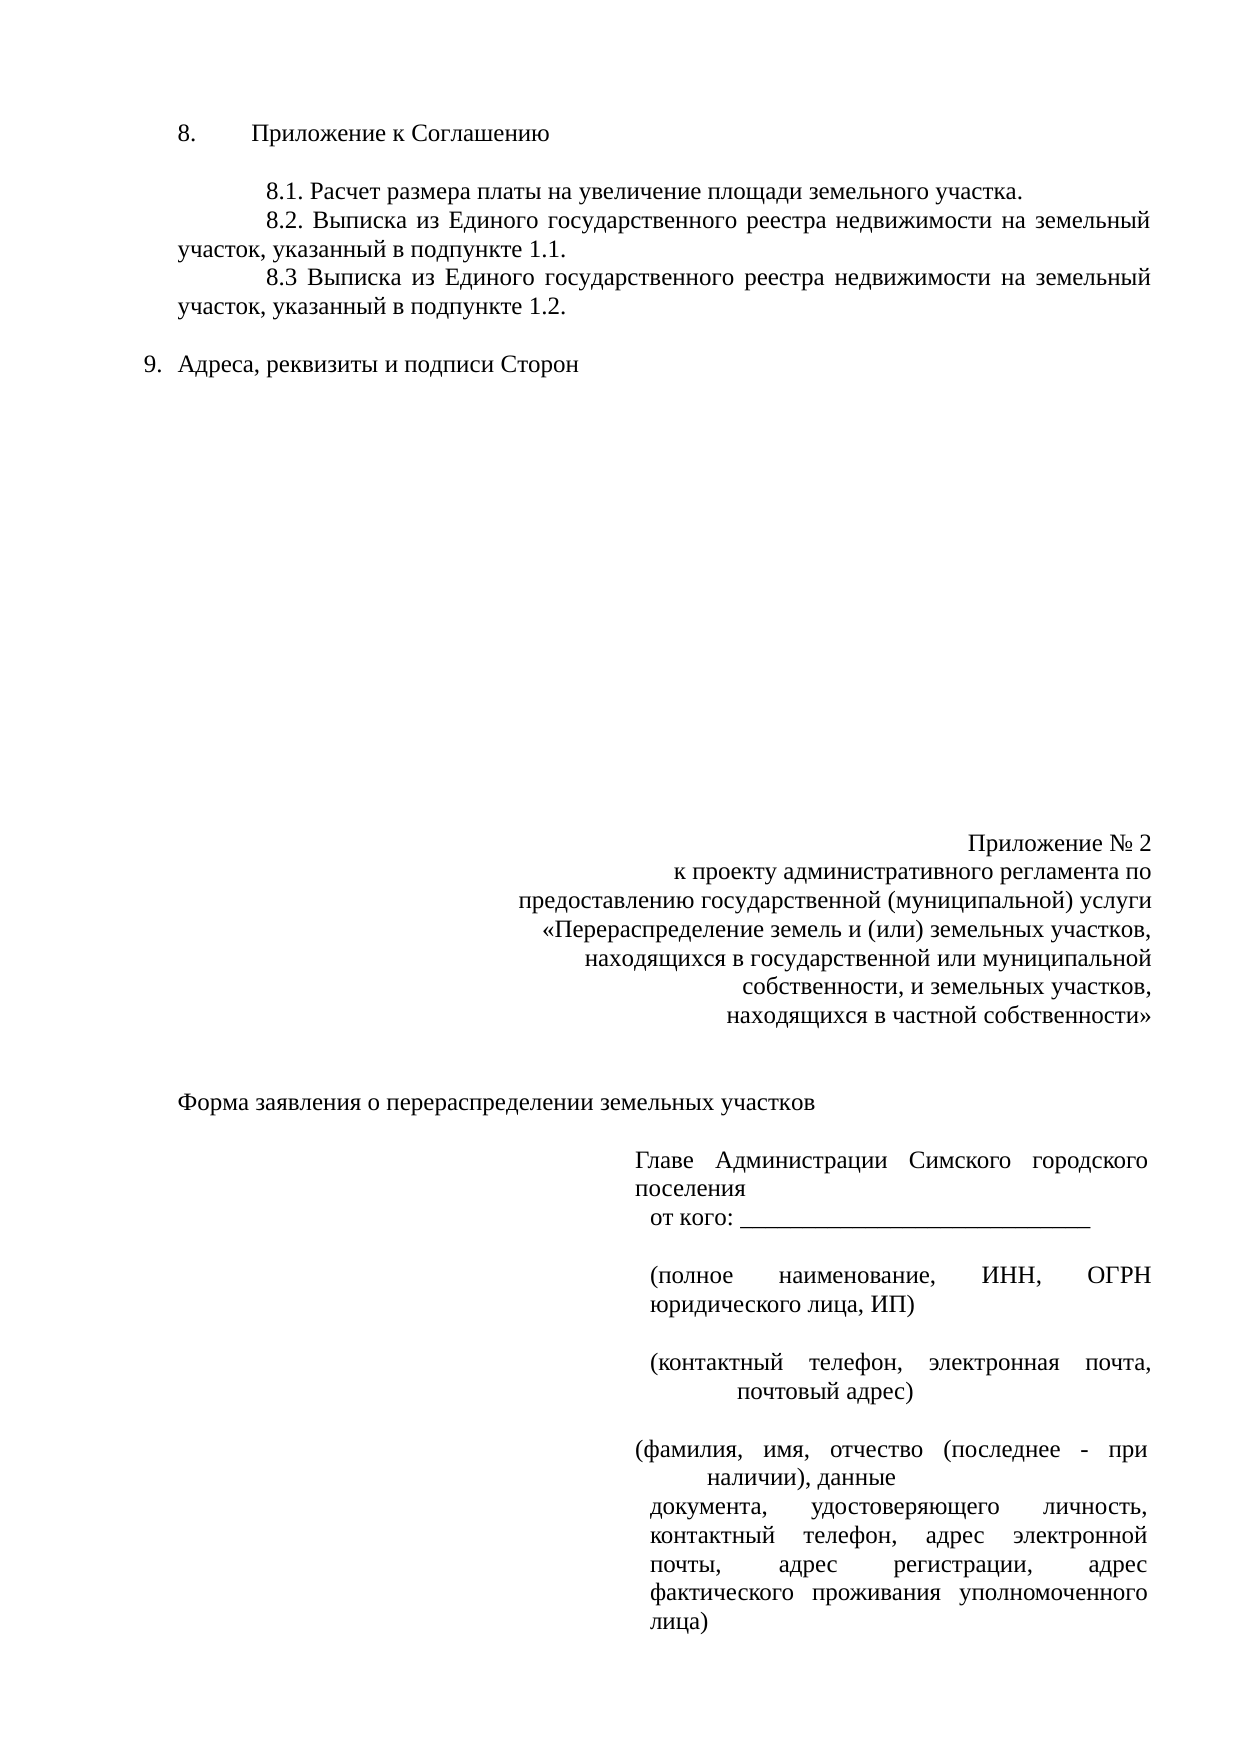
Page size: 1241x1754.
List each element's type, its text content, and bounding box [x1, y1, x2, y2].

text 8.3 Выписка из Единого государственного реестра недвижимости на земельный участок, указанный в подпункте 1.2. [177, 262, 1152, 320]
list Приложение к Соглашению [177, 118, 1152, 147]
text к проекту административного регламента по [204, 856, 1152, 885]
list Адреса, реквизиты и подписи Сторон [143, 349, 1152, 378]
text Главе Администрации Симского городского поселения [635, 1145, 1148, 1202]
text «Перераспределение земель и (или) земельных участков, [204, 914, 1152, 943]
text Приложение № 2 [204, 828, 1152, 856]
text документа, удостоверяющего личность, контактный телефон, адрес электронной почты, адрес регистрации, адрес фактического проживания уполномоченного лица) [650, 1491, 1148, 1635]
text (фамилия, имя, отчество (последнее - при наличии), данные [635, 1434, 1148, 1491]
text (полное наименование, ИНН, ОГРН юридического лица, ИП) [650, 1260, 1152, 1318]
text 8.2. Выписка из Единого государственного реестра недвижимости на земельный участок, указанный в подпункте 1.1. [177, 205, 1152, 262]
text предоставлению государственной (муниципальной) услуги [204, 885, 1152, 914]
text 8.1. Расчет размера платы на увеличение площади земельного участка. [177, 176, 1152, 205]
text от кого: ____________________________ [650, 1202, 1152, 1231]
text (контактный телефон, электронная почта, почтовый адрес) [650, 1347, 1152, 1404]
text собственности, и земельных участков, [298, 971, 1152, 1000]
text Форма заявления о перераспределении земельных участков [177, 1087, 1152, 1115]
text находящихся в государственной или муниципальной [298, 943, 1152, 971]
text находящихся в частной собственности» [177, 1000, 1152, 1029]
